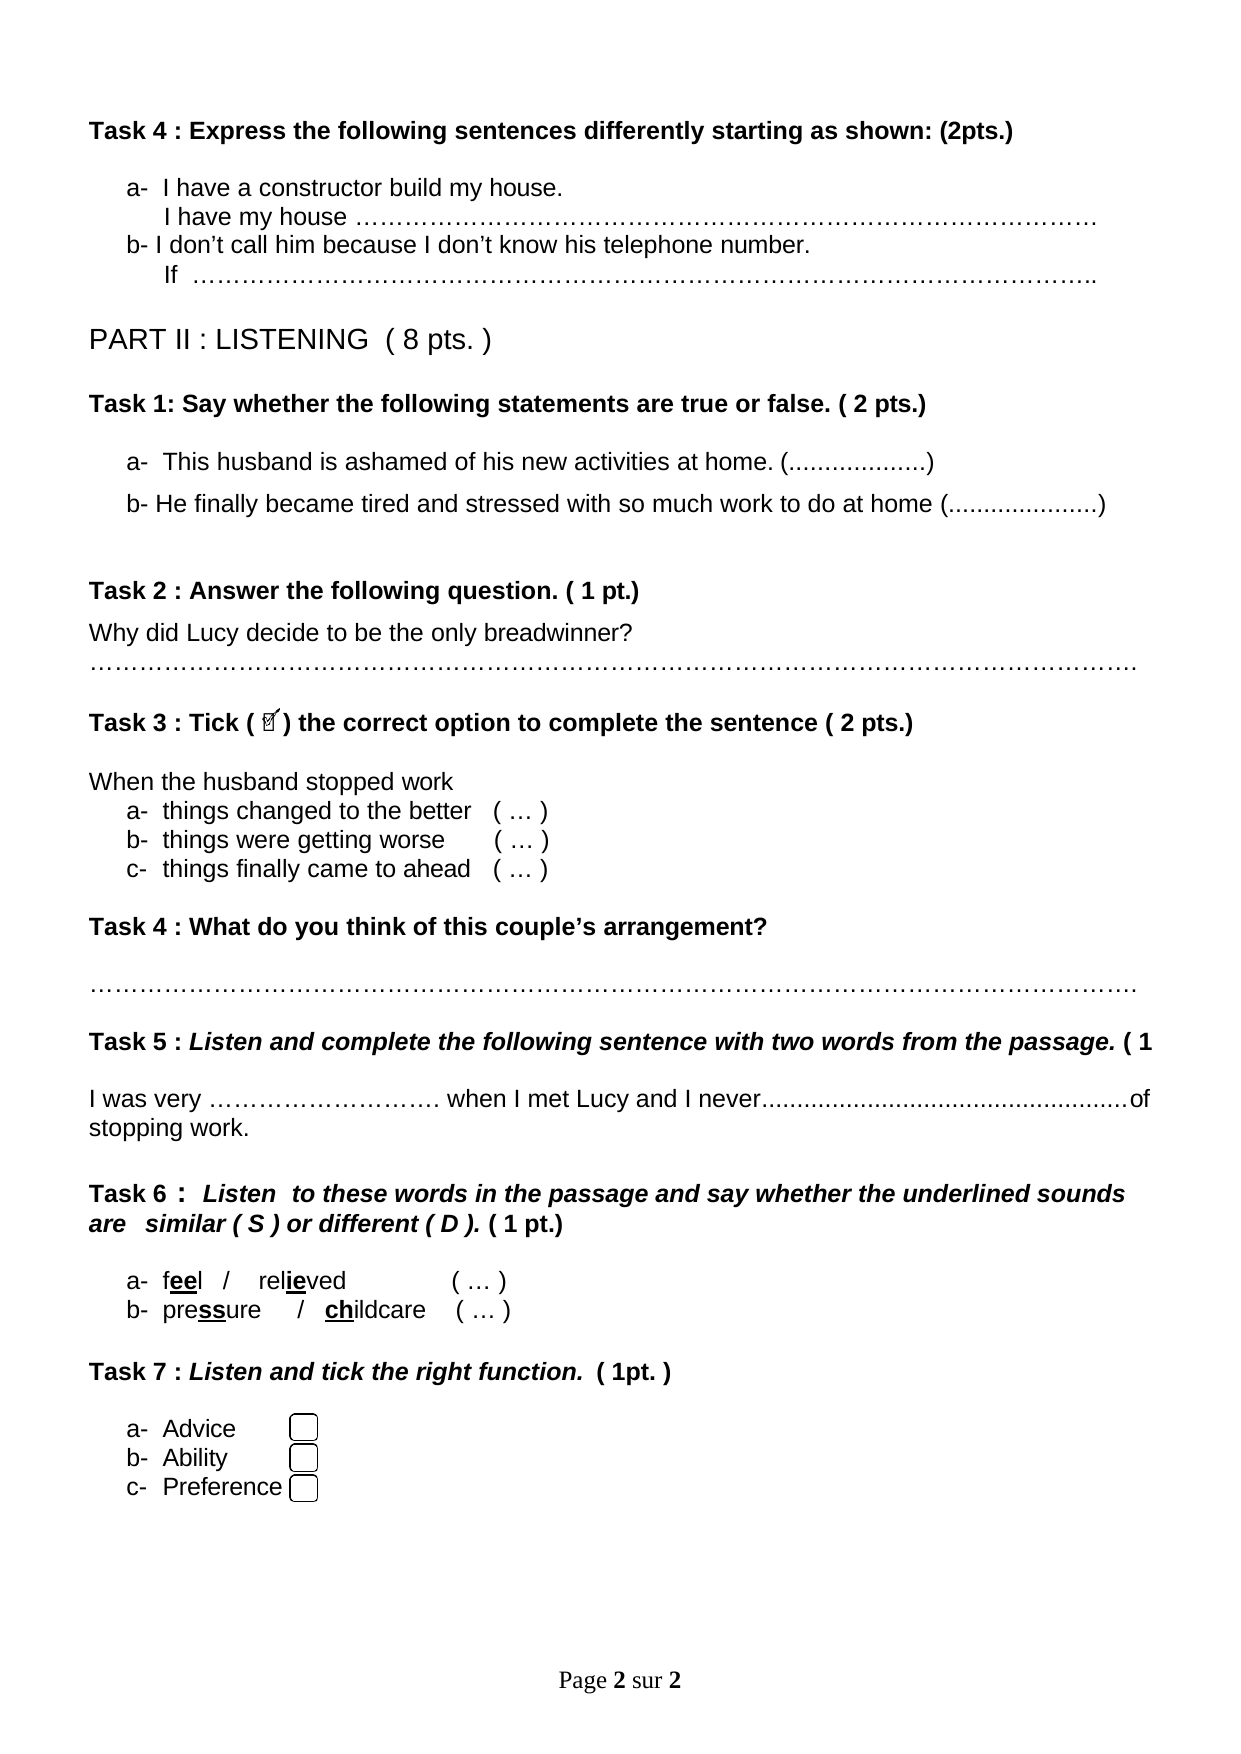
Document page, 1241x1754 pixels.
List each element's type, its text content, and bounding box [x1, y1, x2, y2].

text If ……………………………………………………………………………………………….. [163, 259, 1163, 288]
text I have my house ……………………………………………………………………………… [163, 202, 1163, 231]
text Task 7 : Listen and tick the right function. ( 1pt. ) [89, 1357, 1163, 1386]
text When the husband stopped work [89, 768, 1163, 796]
list This husband is ashamed of his new activities at home. ( ) [126, 446, 1163, 475]
list feel / relieved ( … ) [126, 1266, 1163, 1294]
text Why did Lucy decide to be the only breadwinner? [89, 619, 1163, 647]
list things changed to the better ( … ) [126, 796, 1163, 825]
subtitle Task 1: Say whether the following statements are true or false. ( 2 pts.) [89, 389, 1163, 417]
subtitle Task 2 : Answer the following question. ( 1 pt.) [89, 576, 1163, 604]
text ………………………………………………………………………………………………………………. [89, 647, 1163, 676]
subtitle PART II : LISTENING ( 8 pts. ) [89, 322, 1163, 355]
list Ability [126, 1443, 1163, 1472]
list things finally came to ahead ( … ) [126, 854, 1163, 883]
list I don’t call him because I don’t know his telephone number. [126, 231, 1163, 259]
list I have a constructor build my house. [126, 173, 1163, 202]
list Advice [126, 1414, 1163, 1443]
subtitle Task 4 : Express the following sentences differently starting as shown: (2pts.) [89, 116, 1163, 144]
subtitle Task 6 : Listen to these words in the passage and say whether the underlined sounds are similar ( S ) or different ( D ). ( 1 pt.) [89, 1175, 1162, 1237]
list things were getting worse ( … ) [126, 825, 1163, 854]
list He finally became tired and stressed with so much work to do at home ( ) [126, 489, 1163, 518]
subtitle Task 5 : Listen and complete the following sentence with two words from the passage. ( 1 [89, 1026, 1163, 1055]
text ………………………………………………………………………………………………………………. [89, 969, 1163, 998]
text I was very ………………………. when I met Lucy and I never of stopping work. [89, 1084, 1150, 1141]
list pressure / childcare ( … ) [126, 1294, 1163, 1323]
list Preference [126, 1472, 1163, 1501]
subtitle Task 4 : What do you think of this couple’s arrangement? [89, 911, 1163, 940]
subtitle Task 3 : Tick (  ) the correct option to complete the sentence ( 2 pts.) [89, 705, 1163, 739]
